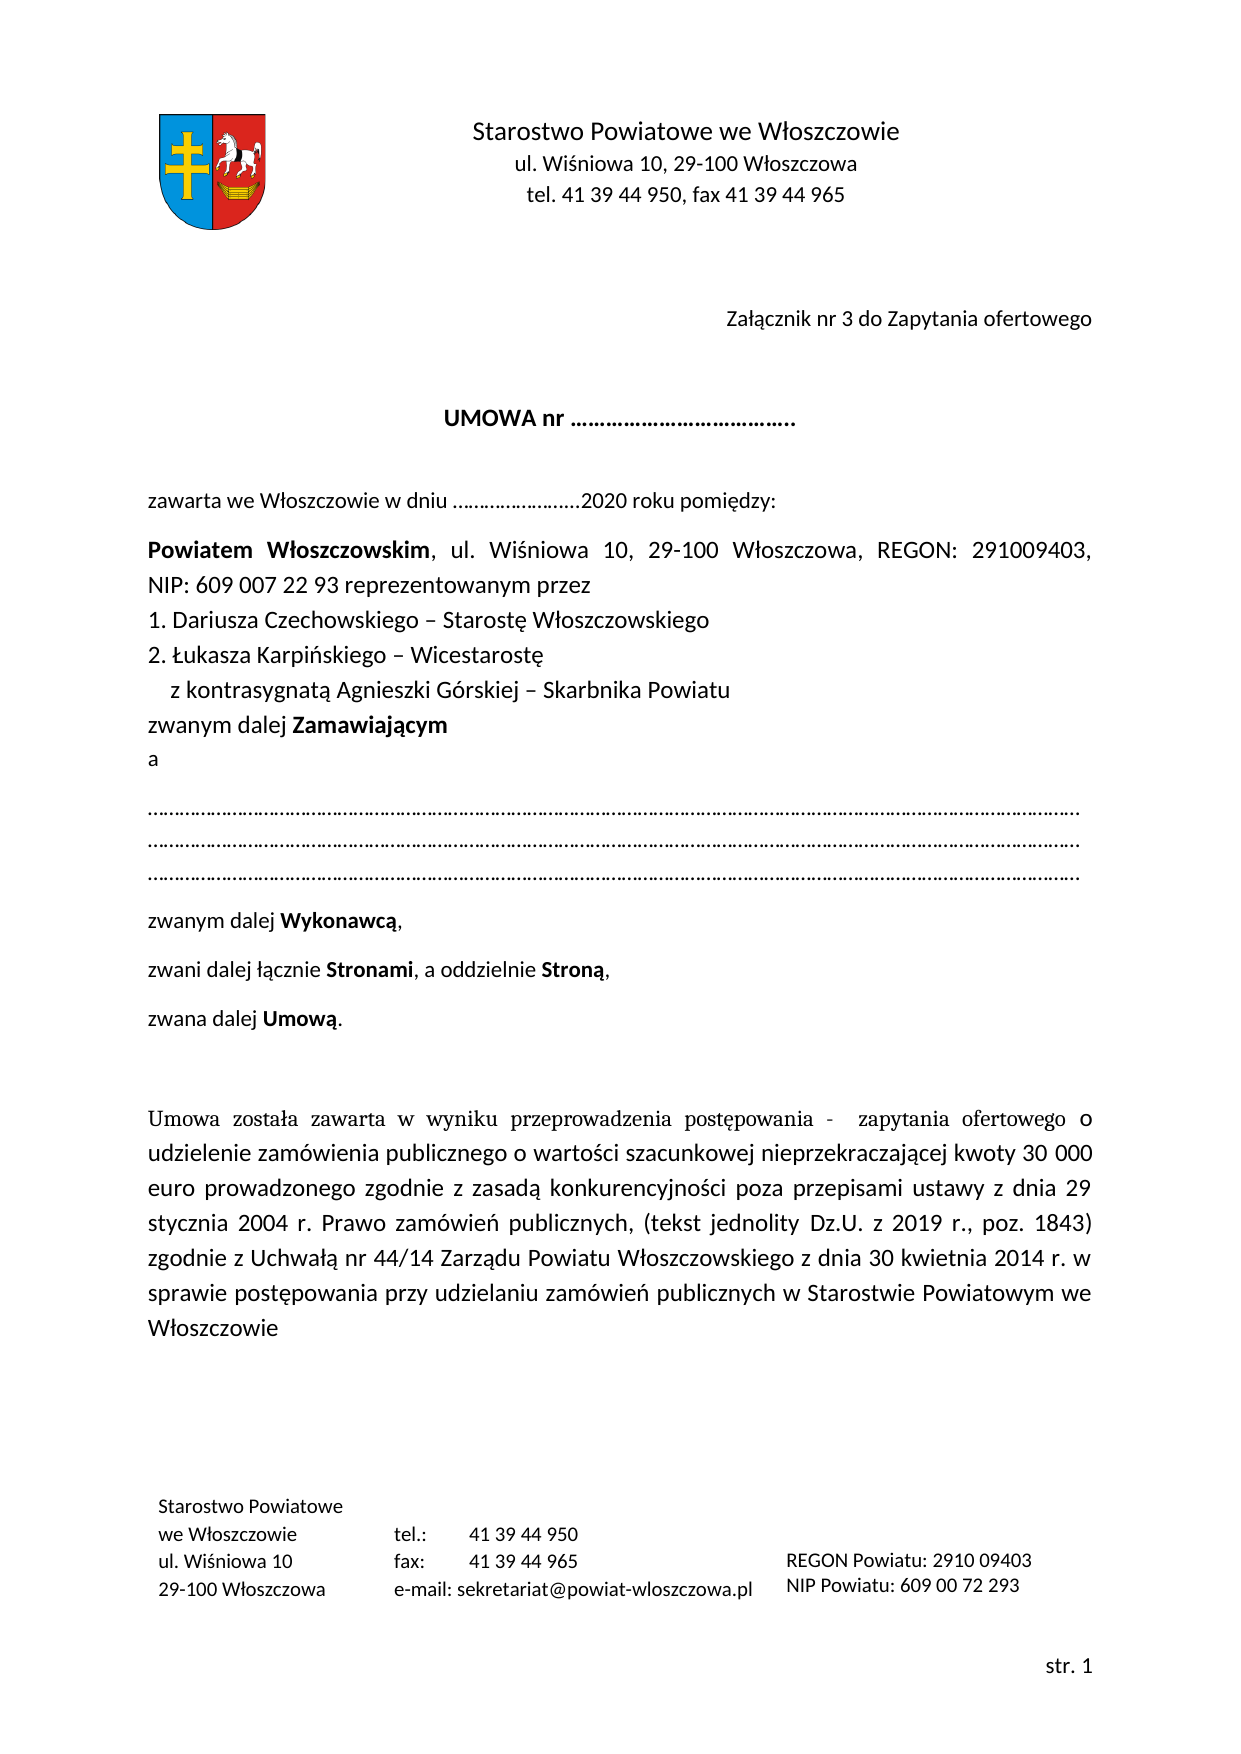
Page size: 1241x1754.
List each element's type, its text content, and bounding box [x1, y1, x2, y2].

picture [159, 183, 201, 230]
text UMOWA nr ……………………………….. [148, 402, 1093, 465]
text Załącznik nr 3 do Zapytania ofertowego [148, 304, 1093, 332]
text zwanym dalej Wykonawcą, [148, 907, 1093, 935]
text ……………………………………………………………………………………………………………………………………………………………………………………………………………………………………………………………………………………………………………………………………………………………………………………………………………………………………………………………………………………… [148, 793, 1093, 886]
picture [213, 114, 266, 230]
text zwani dalej łącznie Stronami, a oddzielnie Stroną, [148, 956, 1093, 983]
text zwanym dalej Zamawiającym [148, 709, 1093, 740]
text z kontrasygnatą Agnieszki Górskiej – Skarbnika Powiatu [148, 674, 1093, 705]
picture [166, 133, 208, 198]
text 2. Łukasza Karpińskiego – Wicestarostę [148, 639, 1093, 670]
text Powiatem Włoszczowskim, ul. Wiśniowa 10, 29-100 Włoszczowa, REGON: 291009403, NIP: 609 007 22 93 reprezentowanym przez [148, 534, 1093, 600]
text Umowa została zawarta w wyniku przeprowadzenia postępowania - zapytania ofertowego o udzielenie zamówienia publicznego o wartości szacunkowej nieprzekraczającej kwoty 30 000 euro prowadzonego zgodnie z zasadą konkurencyjności poza przepisami ustawy z dnia 29 stycznia 2004 r. Prawo zamówień publicznych, (tekst jednolity Dz.U. z 2019 r., poz. 1843) zgodnie z Uchwałą nr 44/14 Zarządu Powiatu Włoszczowskiego z dnia 30 kwietnia 2014 r. w sprawie postępowania przy udzielaniu zamówień publicznych w Starostwie Powiatowym we Włoszczowie [148, 1102, 1093, 1343]
text zwana dalej Umową. [148, 1004, 1093, 1032]
text zawarta we Włoszczowie w dniu …………………...2020 roku pomiędzy: [148, 486, 1093, 514]
text a [148, 744, 1093, 773]
text 1. Dariusza Czechowskiego – Starostę Włoszczowskiego [148, 604, 1093, 635]
